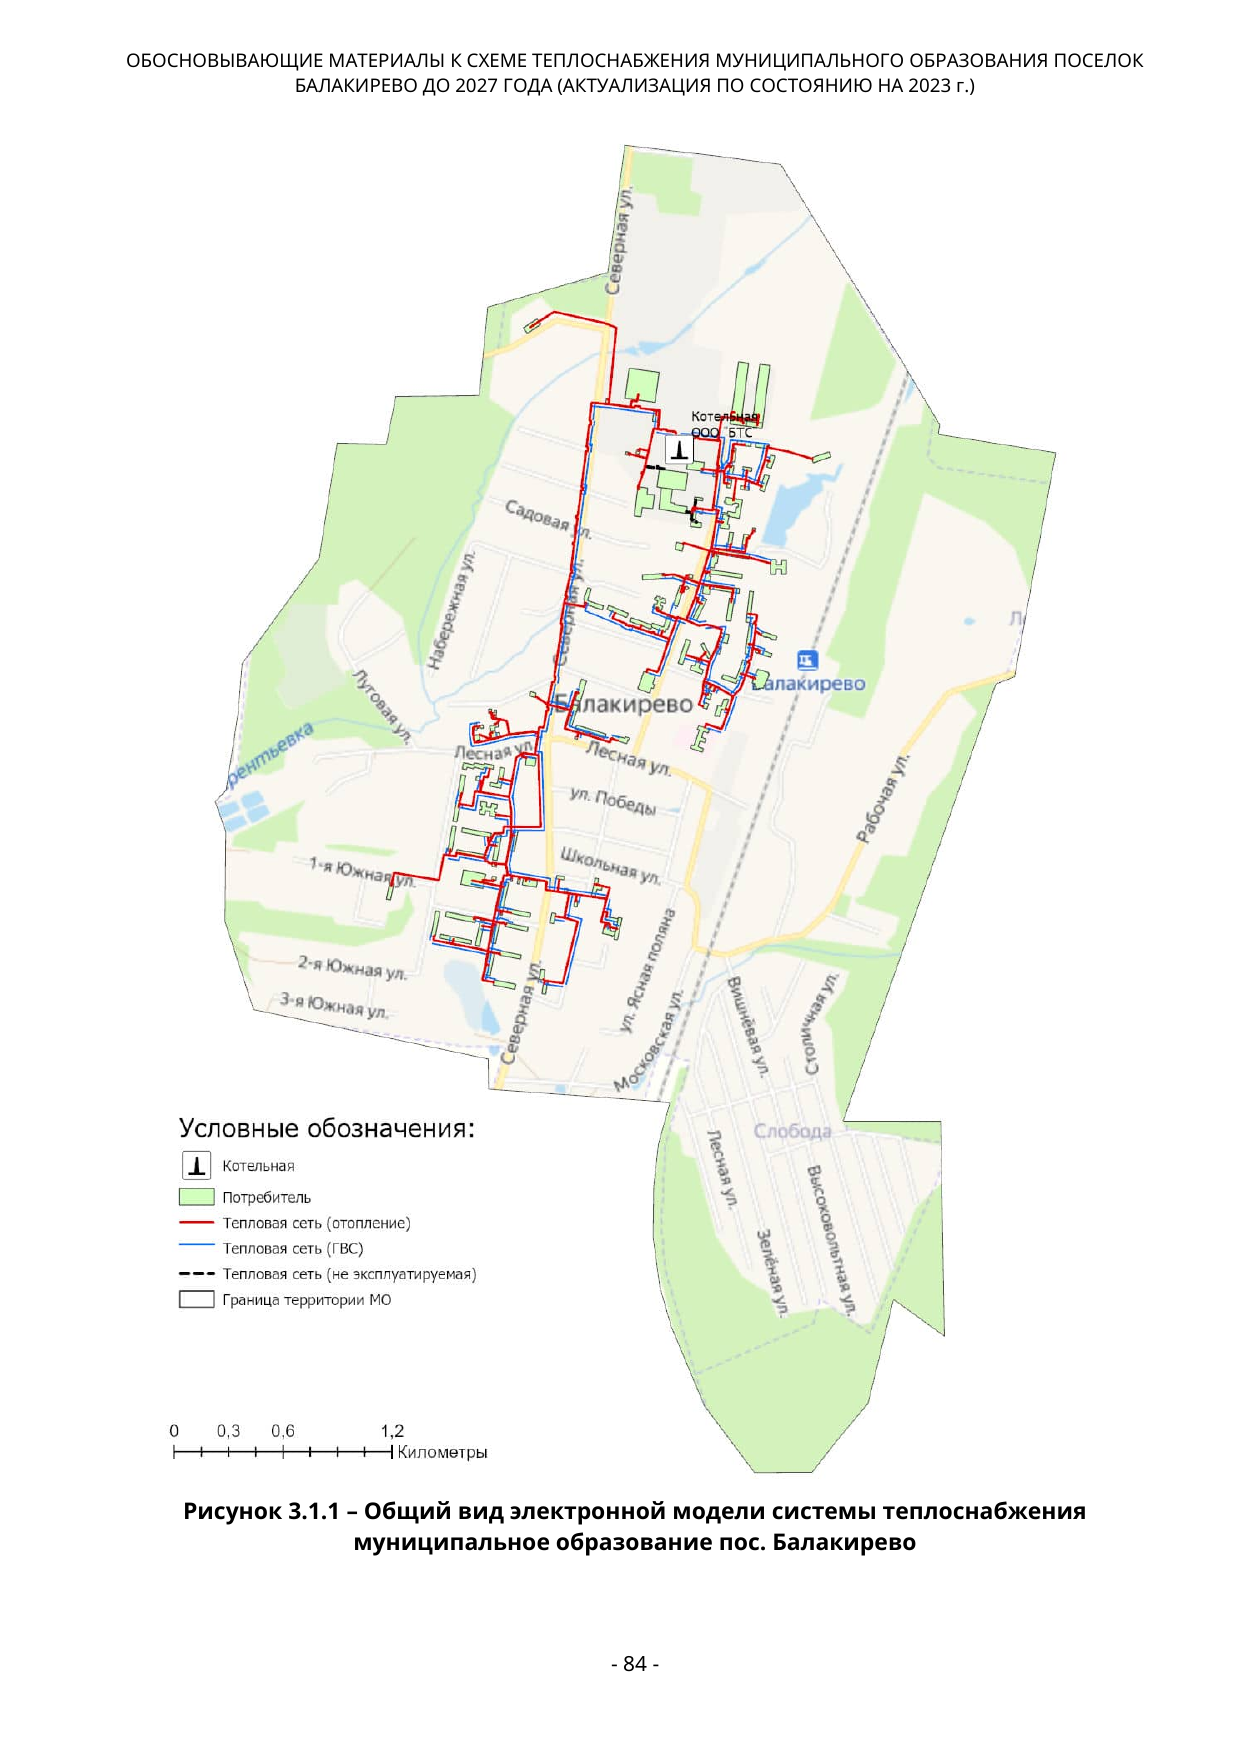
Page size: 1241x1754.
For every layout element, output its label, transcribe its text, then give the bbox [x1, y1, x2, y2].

picture [118, 118, 1152, 1495]
text Рисунок 3.1.1 – Общий вид электронной модели системы теплоснабжения муниципальное образование пос. Балакирево [118, 1495, 1152, 1557]
